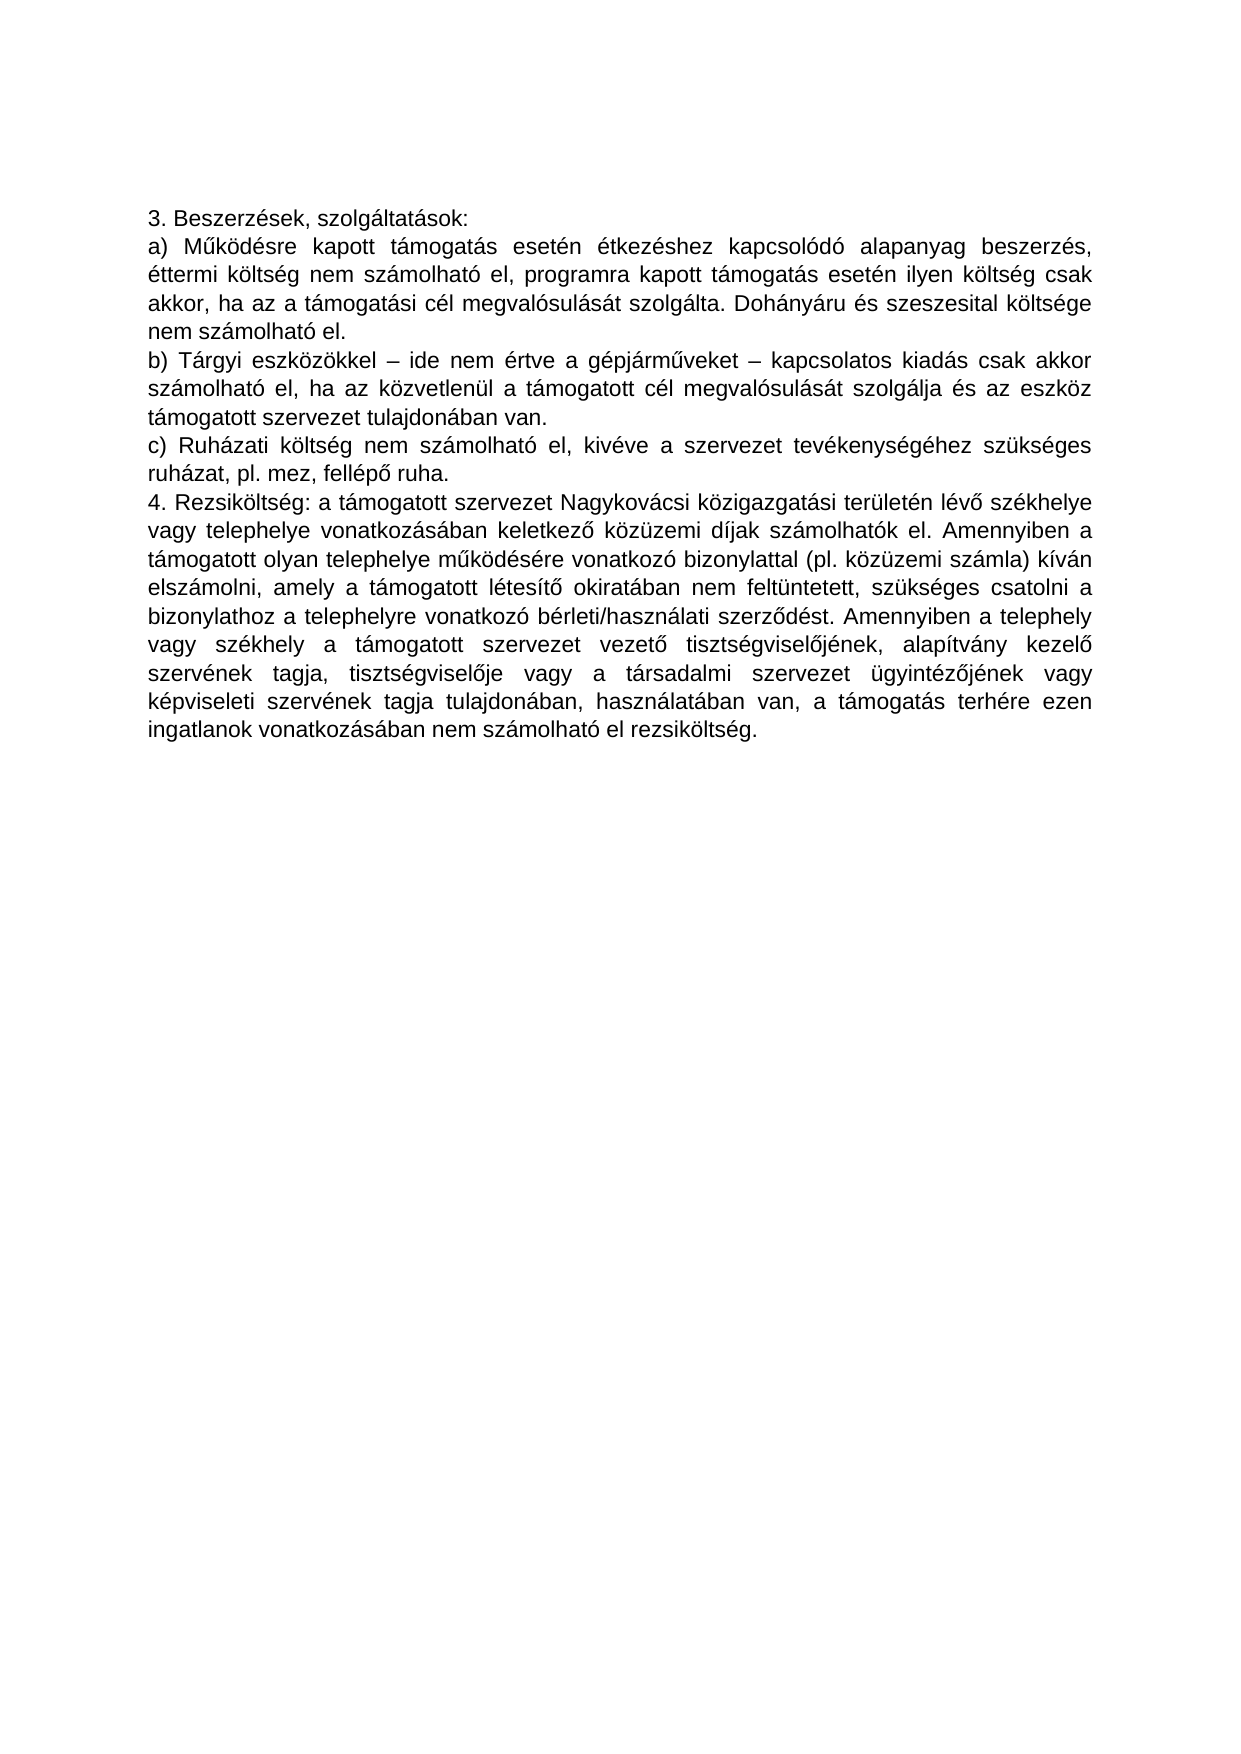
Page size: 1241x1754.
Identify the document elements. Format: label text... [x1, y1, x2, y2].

text a) Működésre kapott támogatás esetén étkezéshez kapcsolódó alapanyag beszerzés, éttermi költség nem számolható el, programra kapott támogatás esetén ilyen költség csak akkor, ha az a támogatási cél megvalósulását szolgálta. Dohányáru és szeszesital költsége nem számolható el. [148, 233, 1093, 344]
text b) Tárgyi eszközökkel – ide nem értve a gépjárműveket – kapcsolatos kiadás csak akkor számolható el, ha az közvetlenül a támogatott cél megvalósulását szolgálja és az eszköz támogatott szervezet tulajdonában van. [148, 347, 1093, 430]
text 3. Beszerzések, szolgáltatások: [148, 204, 1093, 231]
text 4. Rezsiköltség: a támogatott szervezet Nagykovácsi közigazgatási területén lévő székhelye vagy telephelye vonatkozásában keletkező közüzemi díjak számolhatók el. Amennyiben a támogatott olyan telephelye működésére vonatkozó bizonylattal (pl. közüzemi számla) kíván elszámolni, amely a támogatott létesítő okiratában nem feltüntetett, szükséges csatolni a bizonylathoz a telephelyre vonatkozó bérleti/használati szerződést. Amennyiben a telephely vagy székhely a támogatott szervezet vezető tisztségviselőjének, alapítvány kezelő szervének tagja, tisztségviselője vagy a társadalmi szervezet ügyintézőjének vagy képviseleti szervének tagja tulajdonában, használatában van, a támogatás terhére ezen ingatlanok vonatkozásában nem számolható el rezsiköltség. [148, 489, 1093, 743]
text c) Ruházati költség nem számolható el, kivéve a szervezet tevékenységéhez szükséges ruházat, pl. mez, fellépő ruha. [148, 432, 1093, 487]
